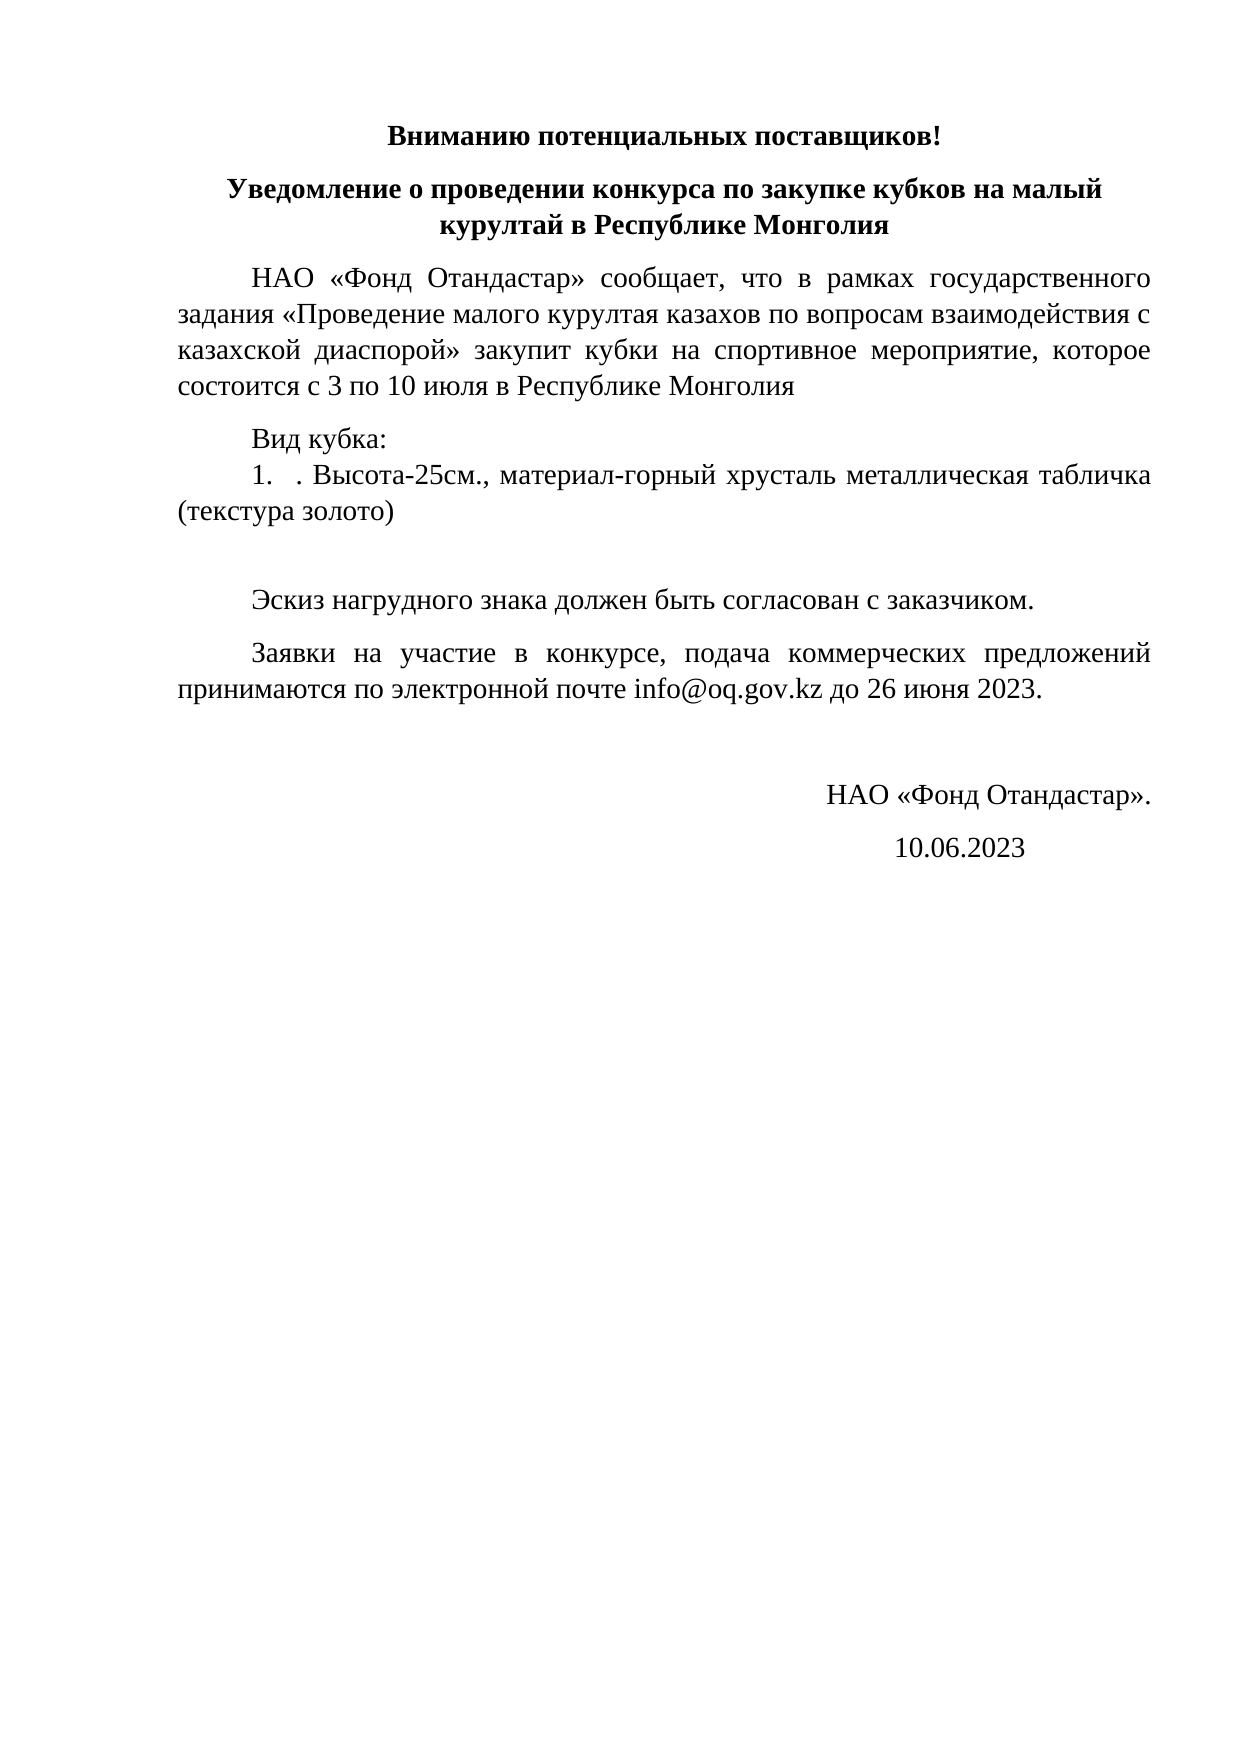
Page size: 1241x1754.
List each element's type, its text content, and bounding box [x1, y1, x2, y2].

text Эскиз нагрудного знака должен быть согласован с заказчиком. [177, 582, 1152, 616]
text Уведомление о проведении конкурса по закупке кубков на малый курултай в Республике Монголия [177, 171, 1152, 241]
text 10.06.2023 [693, 830, 1152, 863]
text НАО «Фонд Отандастар». [177, 777, 1152, 811]
list . Высота-25см., материал-горный хрусталь металлическая табличка (текстура золото) [177, 457, 1152, 527]
text НАО «Фонд Отандастар» сообщает, что в рамках государственного задания «Проведение малого курултая казахов по вопросам взаимодействия с казахской диаспорой» закупит кубки на спортивное мероприятие, которое состоится с 3 по 10 июля в Республике Монголия [177, 260, 1152, 402]
text Вниманию потенциальных поставщиков! [177, 118, 1152, 152]
text Заявки на участие в конкурсе, подача коммерческих предложений принимаются по электронной почте info@oq.gov.kz до 26 июня 2023. [177, 635, 1152, 705]
text Вид кубка: [177, 421, 1152, 455]
